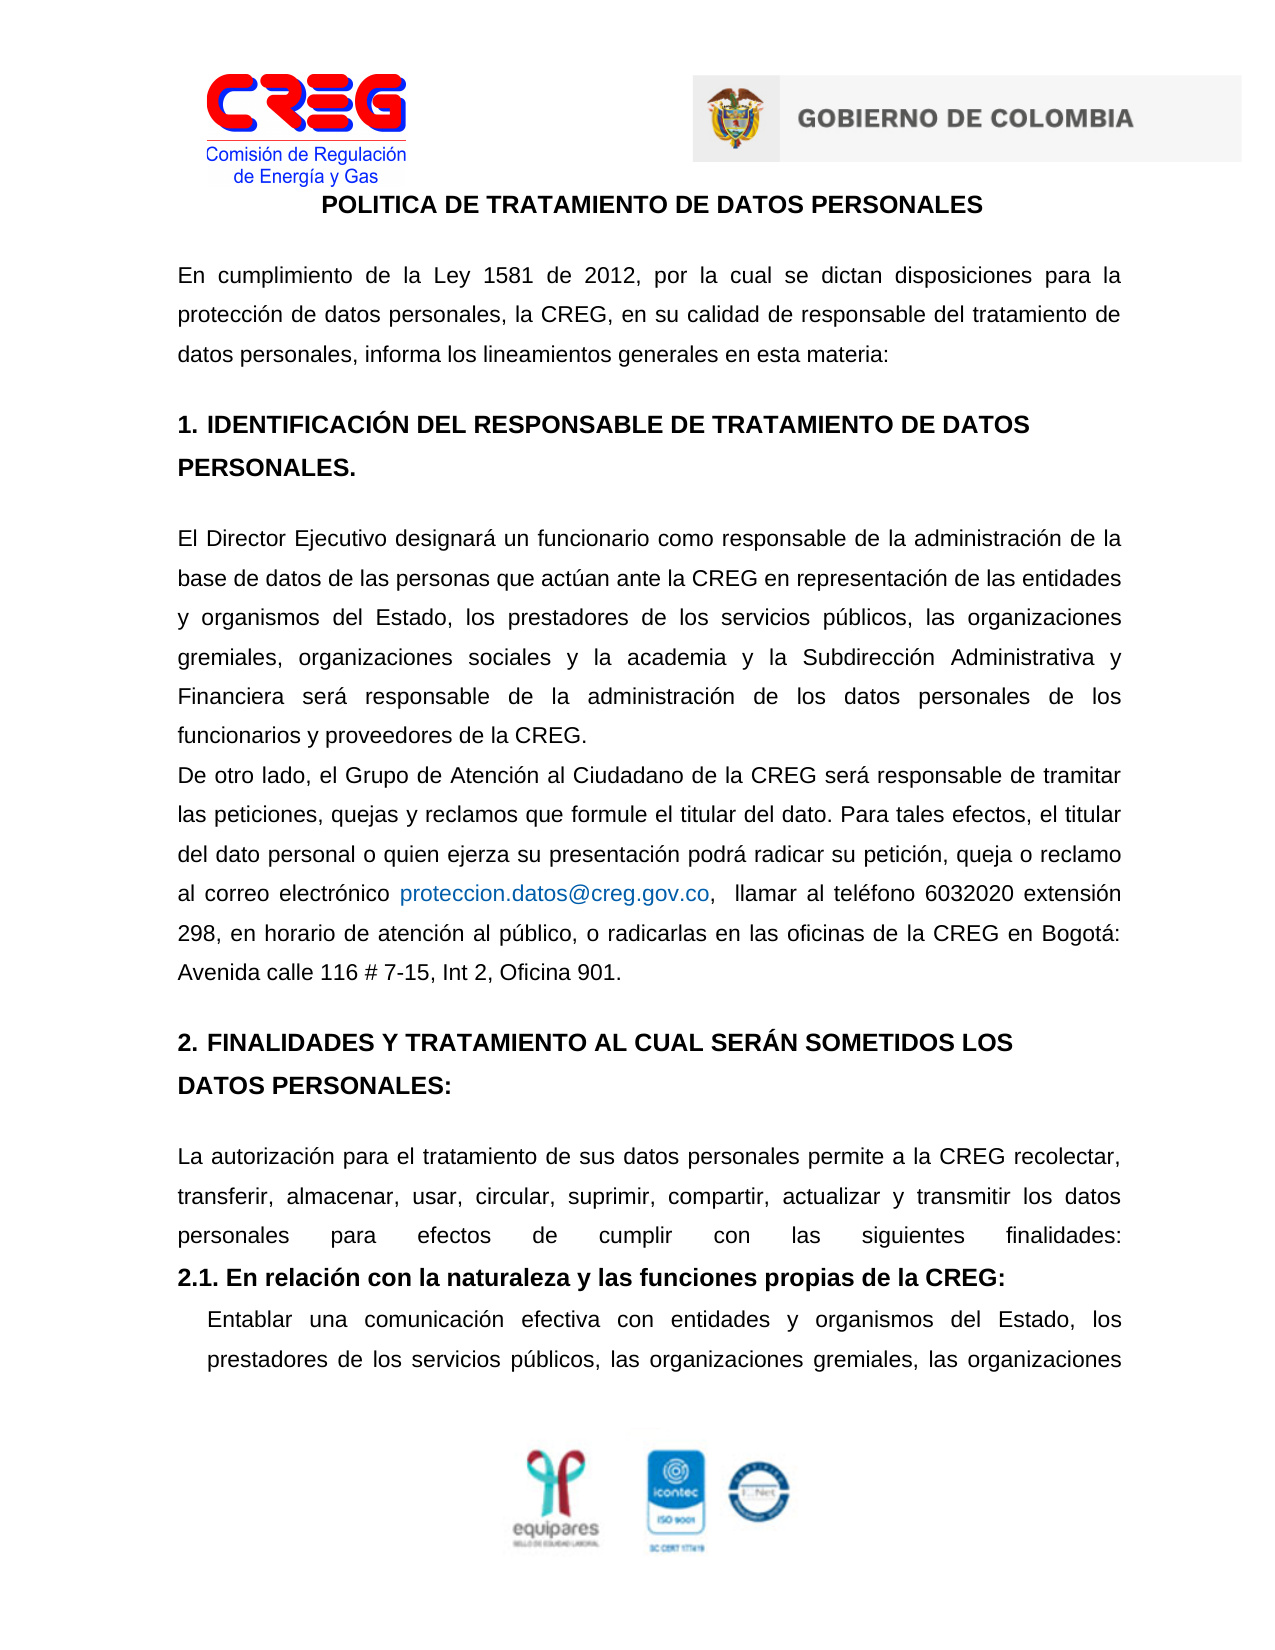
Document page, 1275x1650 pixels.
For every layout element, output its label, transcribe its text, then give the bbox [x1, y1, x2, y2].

text La autorización para el tratamiento de sus datos personales permite a la CREG recolectar, transferir, almacenar, usar, circular, suprimir, compartir, actualizar y transmitir los datos personales para efectos de cumplir con las siguientes finalidades: 2.1. En relación con la naturaleza y las funciones propias de la CREG: [177, 1143, 1122, 1292]
picture [692, 75, 1242, 162]
text En cumplimiento de la Ley 1581 de 2012, por la cual se dictan disposiciones para la protección de datos personales, la CREG, en su calidad de responsable del tratamiento de datos personales, informa los lineamientos generales en esta materia: [177, 262, 1122, 367]
subtitle POLITICA DE TRATAMIENTO DE DATOS PERSONALES [207, 190, 1098, 218]
subtitle FINALIDADES Y TRATAMIENTO AL CUAL SERÁN SOMETIDOS LOS DATOS PERSONALES: [177, 1028, 1098, 1100]
picture [206, 74, 406, 187]
text De otro lado, el Grupo de Atención al Ciudadano de la CREG será responsable de tramitar las peticiones, quejas y reclamos que formule el titular del dato. Para tales efectos, el titular del dato personal o quien ejerza su presentación podrá radicar su petición, queja o reclamo al correo electrónico proteccion.datos@creg.gov.co, llamar al teléfono 6032020 extensión 298, en horario de atención al público, o radicarlas en las oficinas de la CREG en Bogotá: Avenida calle 116 # 7-15, Int 2, Oficina 901. [177, 762, 1122, 986]
text El Director Ejecutivo designará un funcionario como responsable de la administración de la base de datos de las personas que actúan ante la CREG en representación de las entidades y organismos del Estado, los prestadores de los servicios públicos, las organizaciones gremiales, organizaciones sociales y la academia y la Subdirección Administrativa y Financiera será responsable de la administración de los datos personales de los funcionarios y proveedores de la CREG. [177, 525, 1122, 749]
subtitle IDENTIFICACIÓN DEL RESPONSABLE DE TRATAMIENTO DE DATOS PERSONALES. [177, 409, 1098, 481]
picture [500, 1428, 805, 1563]
